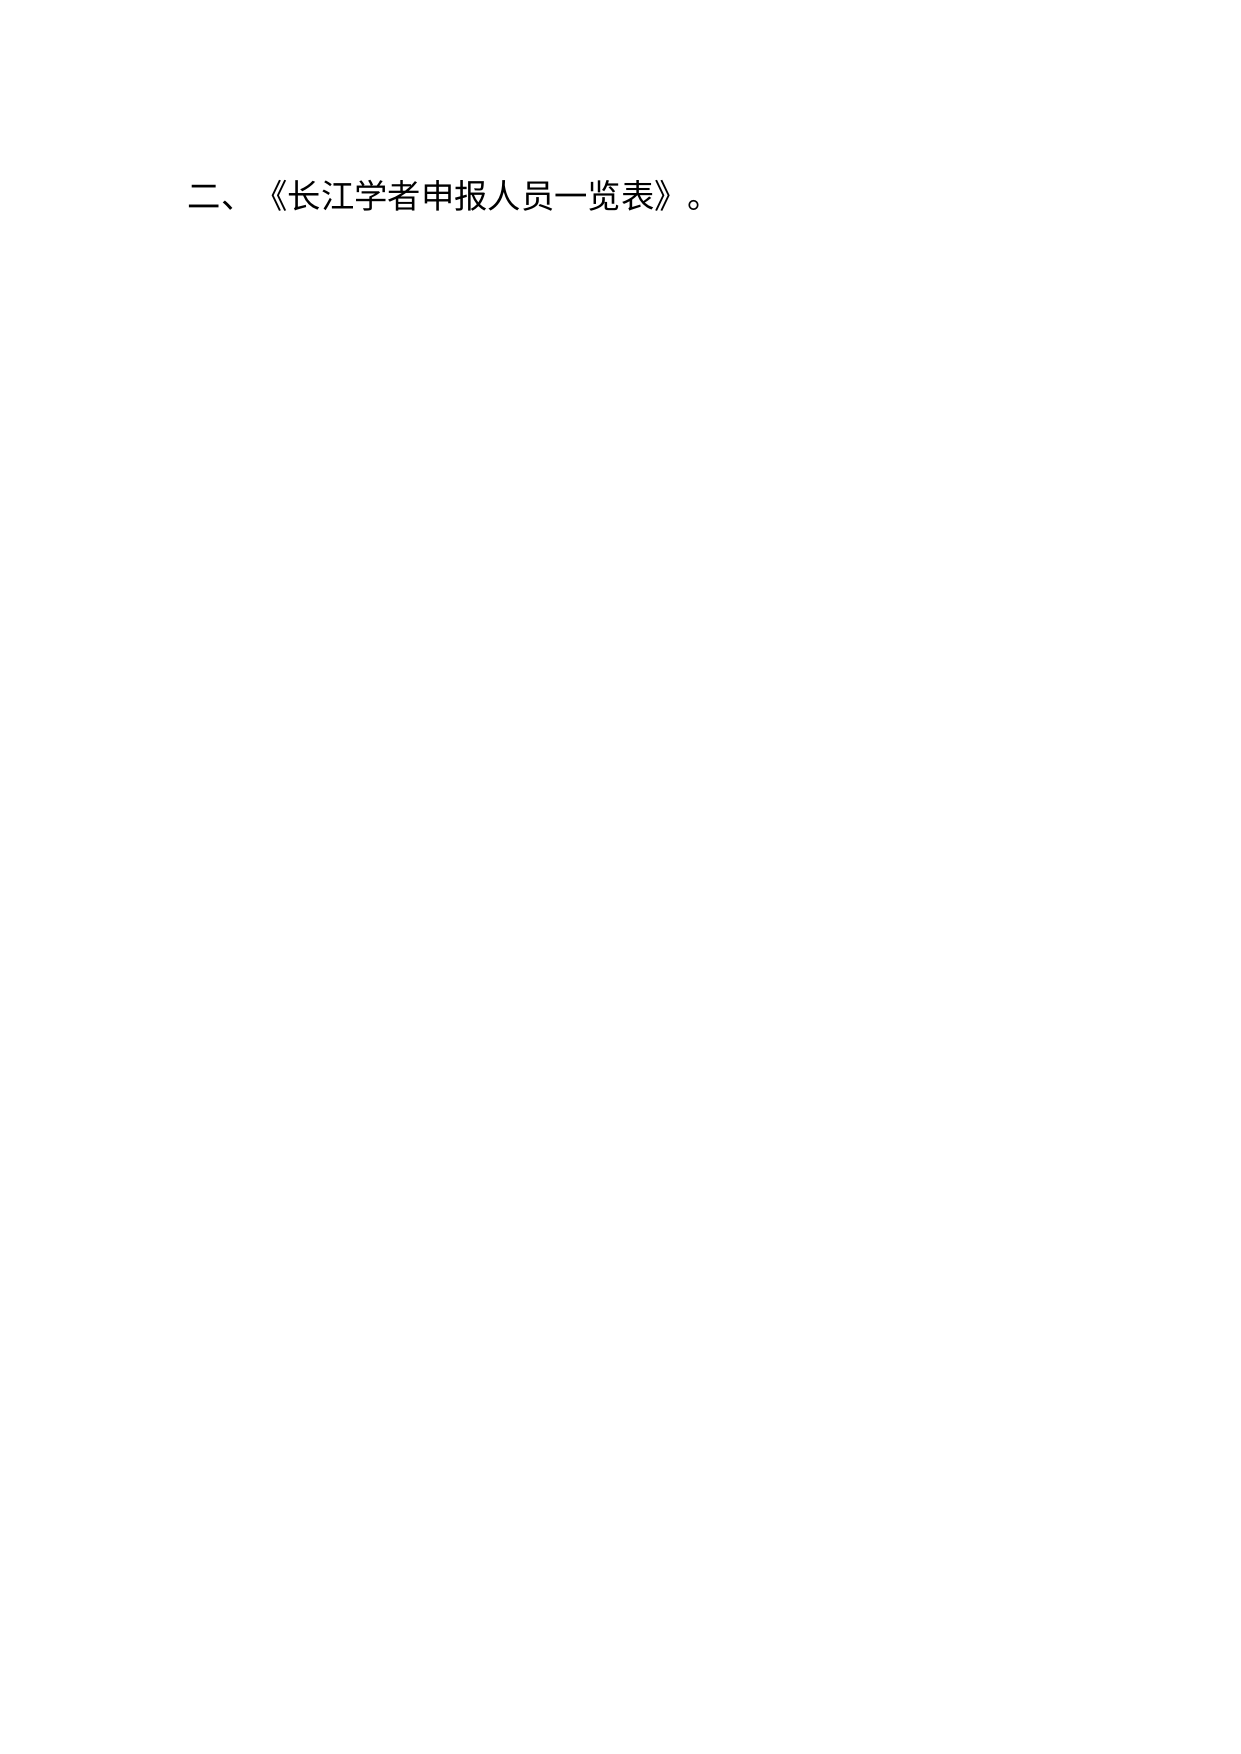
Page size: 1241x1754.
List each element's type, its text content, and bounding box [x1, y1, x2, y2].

text 二、《长江学者申报人员一览表》。 [187, 162, 1053, 227]
